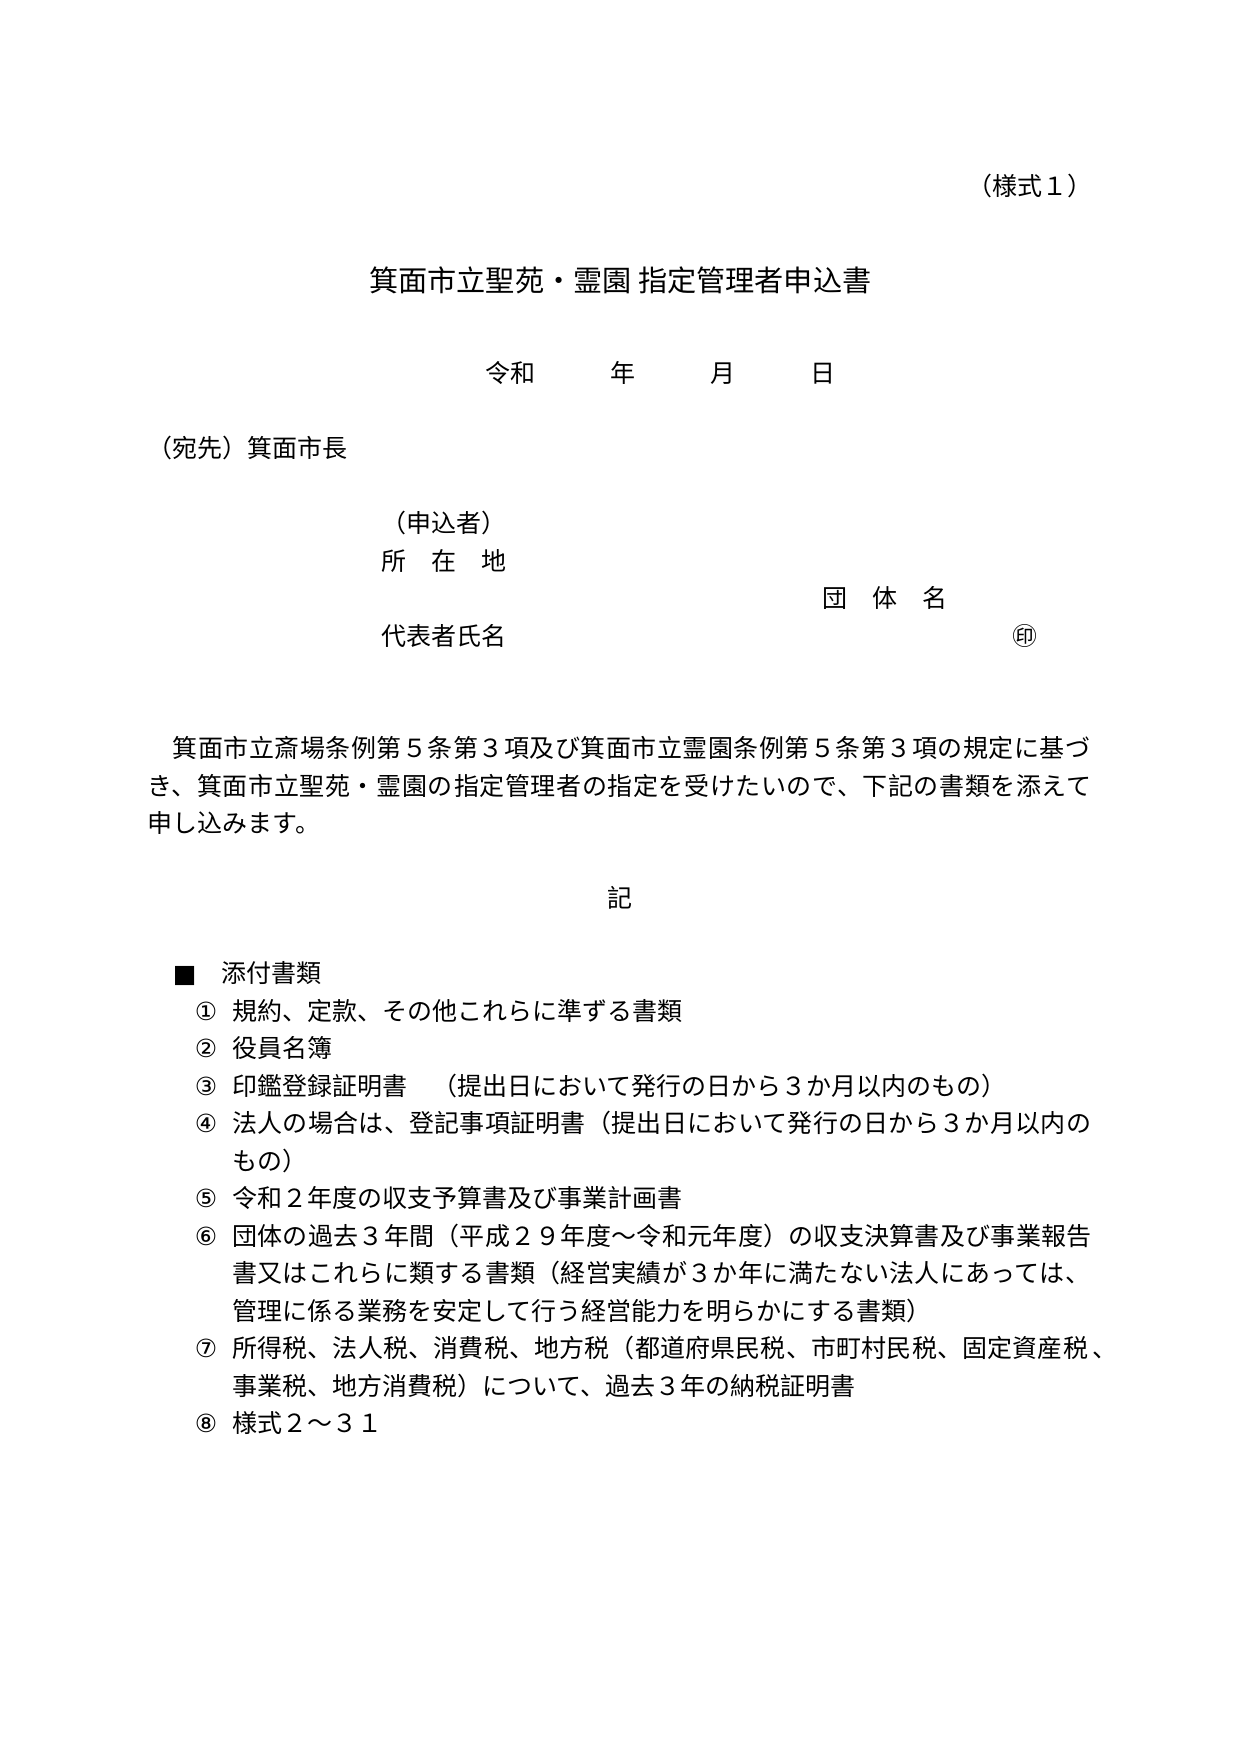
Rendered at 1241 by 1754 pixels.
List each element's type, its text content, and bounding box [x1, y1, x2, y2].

list 印鑑登録証明書 （提出日において発行の日から３か月以内のもの） [194, 1066, 1092, 1103]
text 所 在 地 [148, 541, 1092, 578]
text 箕面市立聖苑・霊園 指定管理者申込書 [148, 241, 1092, 316]
text （宛先）箕面市長 [148, 428, 1092, 466]
text （申込者） [148, 503, 1092, 541]
list 法人の場合は、登記事項証明書（提出日において発行の日から３か月以内のもの） [194, 1103, 1092, 1178]
list 令和２年度の収支予算書及び事業計画書 [194, 1178, 1092, 1216]
list 団体の過去３年間（平成２９年度～令和元年度）の収支決算書及び事業報告書又はこれらに類する書類（経営実績が３か年に満たない法人にあっては、管理に係る業務を安定して行う経営能力を明らかにする書類） [194, 1216, 1092, 1328]
text （様式１） [148, 166, 1092, 203]
text 代表者氏名 ㊞ [148, 616, 1092, 653]
text 令和 年 月 日 [148, 353, 1092, 391]
text ■ 添付書類 [148, 953, 1092, 991]
list 様式２～３１ [194, 1403, 1092, 1441]
text 箕面市立斎場条例第５条第３項及び箕面市立霊園条例第５条第３項の規定に基づき、箕面市立聖苑・霊園の指定管理者の指定を受けたいので、下記の書類を添えて申し込みます。 [148, 728, 1092, 841]
list 役員名簿 [194, 1028, 1092, 1066]
list 所得税、法人税、消費税、地方税（都道府県民税、市町村民税、固定資産税、事業税、地方消費税）について、過去３年の納税証明書 [194, 1328, 1092, 1403]
text 団 体 名 [148, 578, 1092, 616]
text 記 [148, 878, 1092, 916]
list 規約、定款、その他これらに準ずる書類 [194, 991, 1092, 1028]
